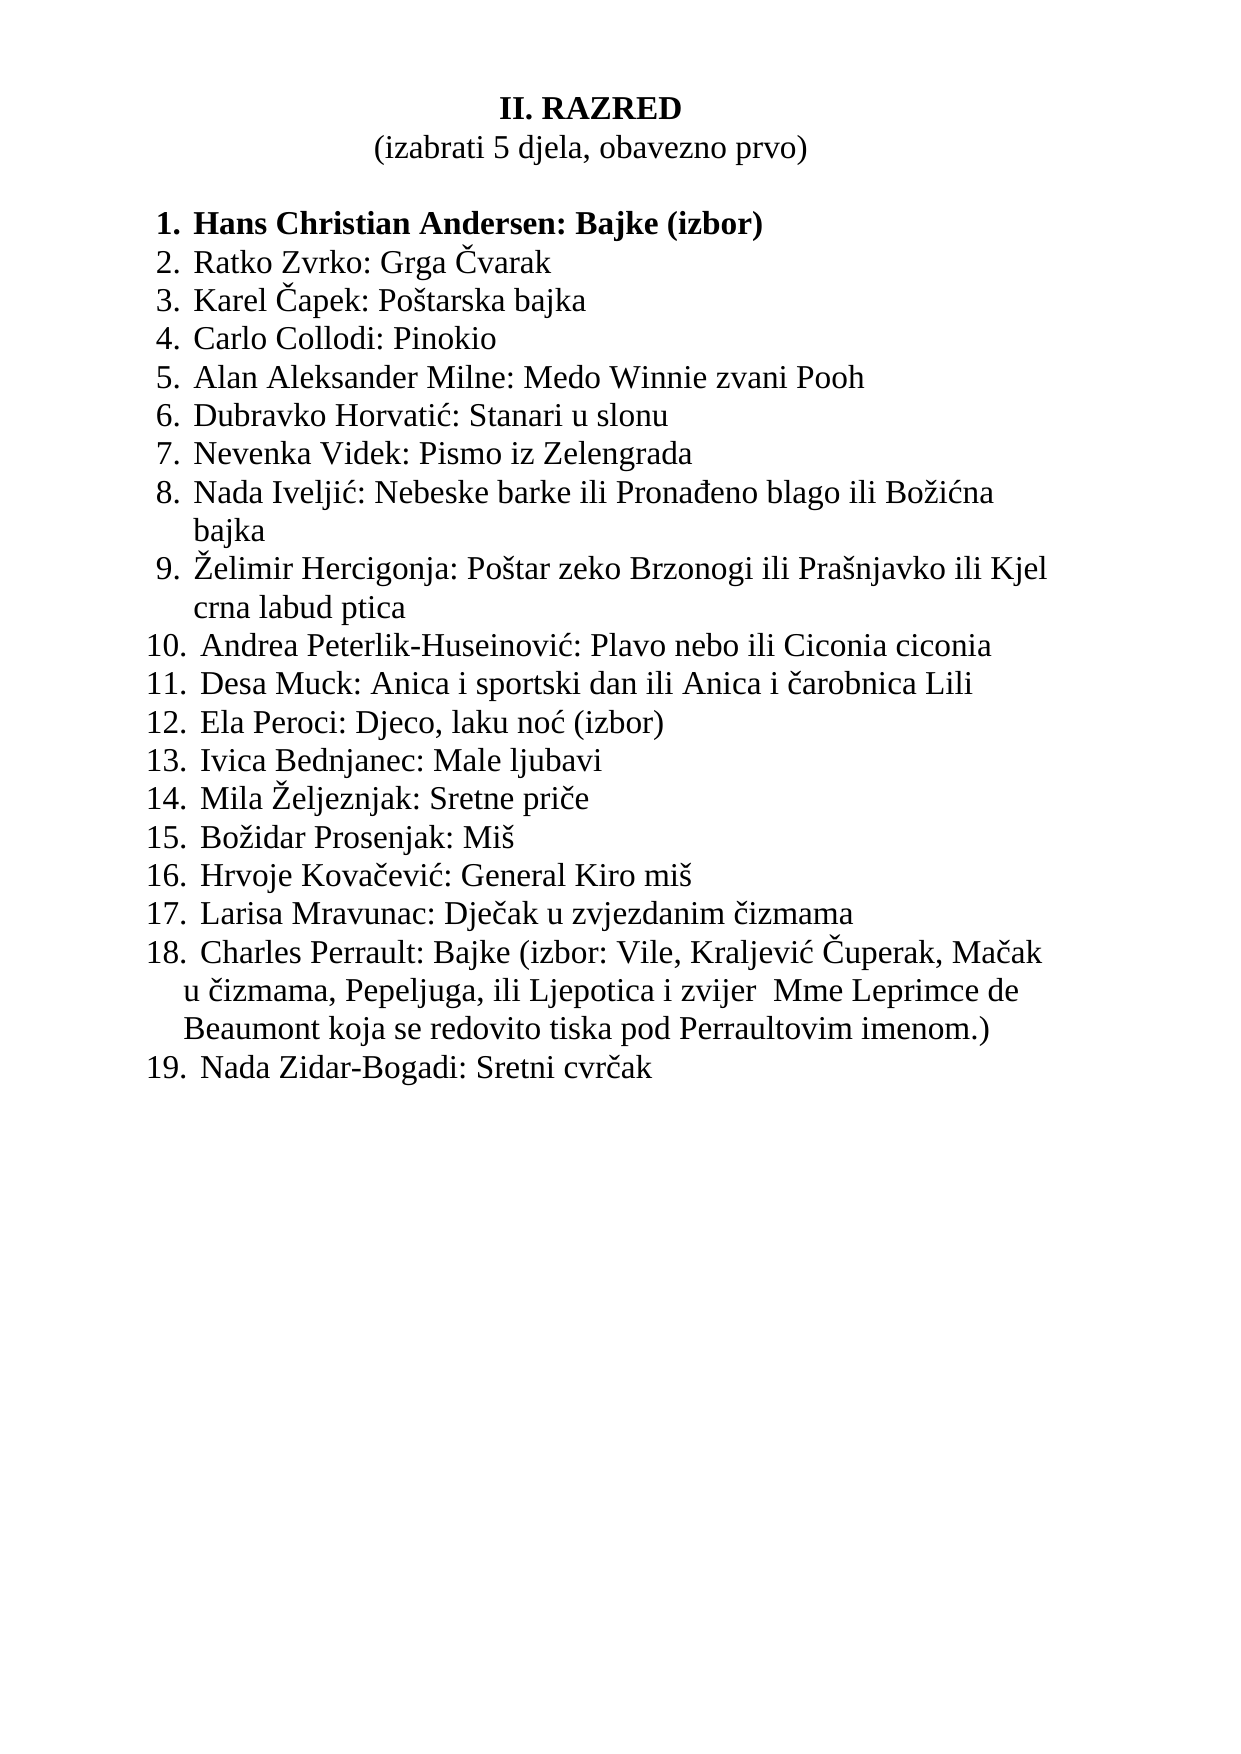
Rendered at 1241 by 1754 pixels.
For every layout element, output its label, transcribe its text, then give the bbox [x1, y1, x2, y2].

list Želimir Hercigonja: Poštar zeko Brzonogi ili Prašnjavko ili Kjel crna labud ptica [156, 549, 1063, 625]
list Karel Čapek: Poštarska bajka [156, 280, 1063, 319]
list Mila Željeznjak: Sretne priče [146, 779, 1063, 817]
list Alan Aleksander Milne: Medo Winnie zvani Pooh [156, 357, 1063, 395]
list Ratko Zvrko: Grga Čvarak [156, 242, 1063, 280]
list Hans Christian Andersen: Bajke (izbor) [156, 204, 1063, 242]
list Carlo Collodi: Pinokio [156, 319, 1063, 357]
list Božidar Prosenjak: Miš [146, 817, 1063, 855]
list Larisa Mravunac: Dječak u zvjezdanim čizmama [146, 894, 1063, 932]
list Charles Perrault: Bajke (izbor: Vile, Kraljević Čuperak, Mačak u čizmama, Pepeljuga, ili Ljepotica i zvijer Mme Leprimce de Beaumont koja se redovito tiska pod Perraultovim imenom.) [146, 932, 1063, 1047]
list Ela Peroci: Djeco, laku noć (izbor) [146, 702, 1063, 740]
text (izabrati 5 djela, obavezno prvo) [118, 127, 1063, 165]
list Nevenka Videk: Pismo iz Zelengrada [156, 434, 1063, 472]
list Hrvoje Kovačević: General Kiro miš [146, 855, 1063, 894]
list Desa Muck: Anica i sportski dan ili Anica i čarobnica Lili [146, 664, 1063, 702]
list Nada Zidar-Bogadi: Sretni cvrčak [146, 1047, 1063, 1085]
list Dubravko Horvatić: Stanari u slonu [156, 395, 1063, 434]
text II. RAZRED [118, 89, 1063, 127]
list Andrea Peterlik-Huseinović: Plavo nebo ili Ciconia ciconia [146, 625, 1063, 664]
list Ivica Bednjanec: Male ljubavi [146, 740, 1063, 779]
list Nada Iveljić: Nebeske barke ili Pronađeno blago ili Božićna bajka [156, 472, 1063, 549]
